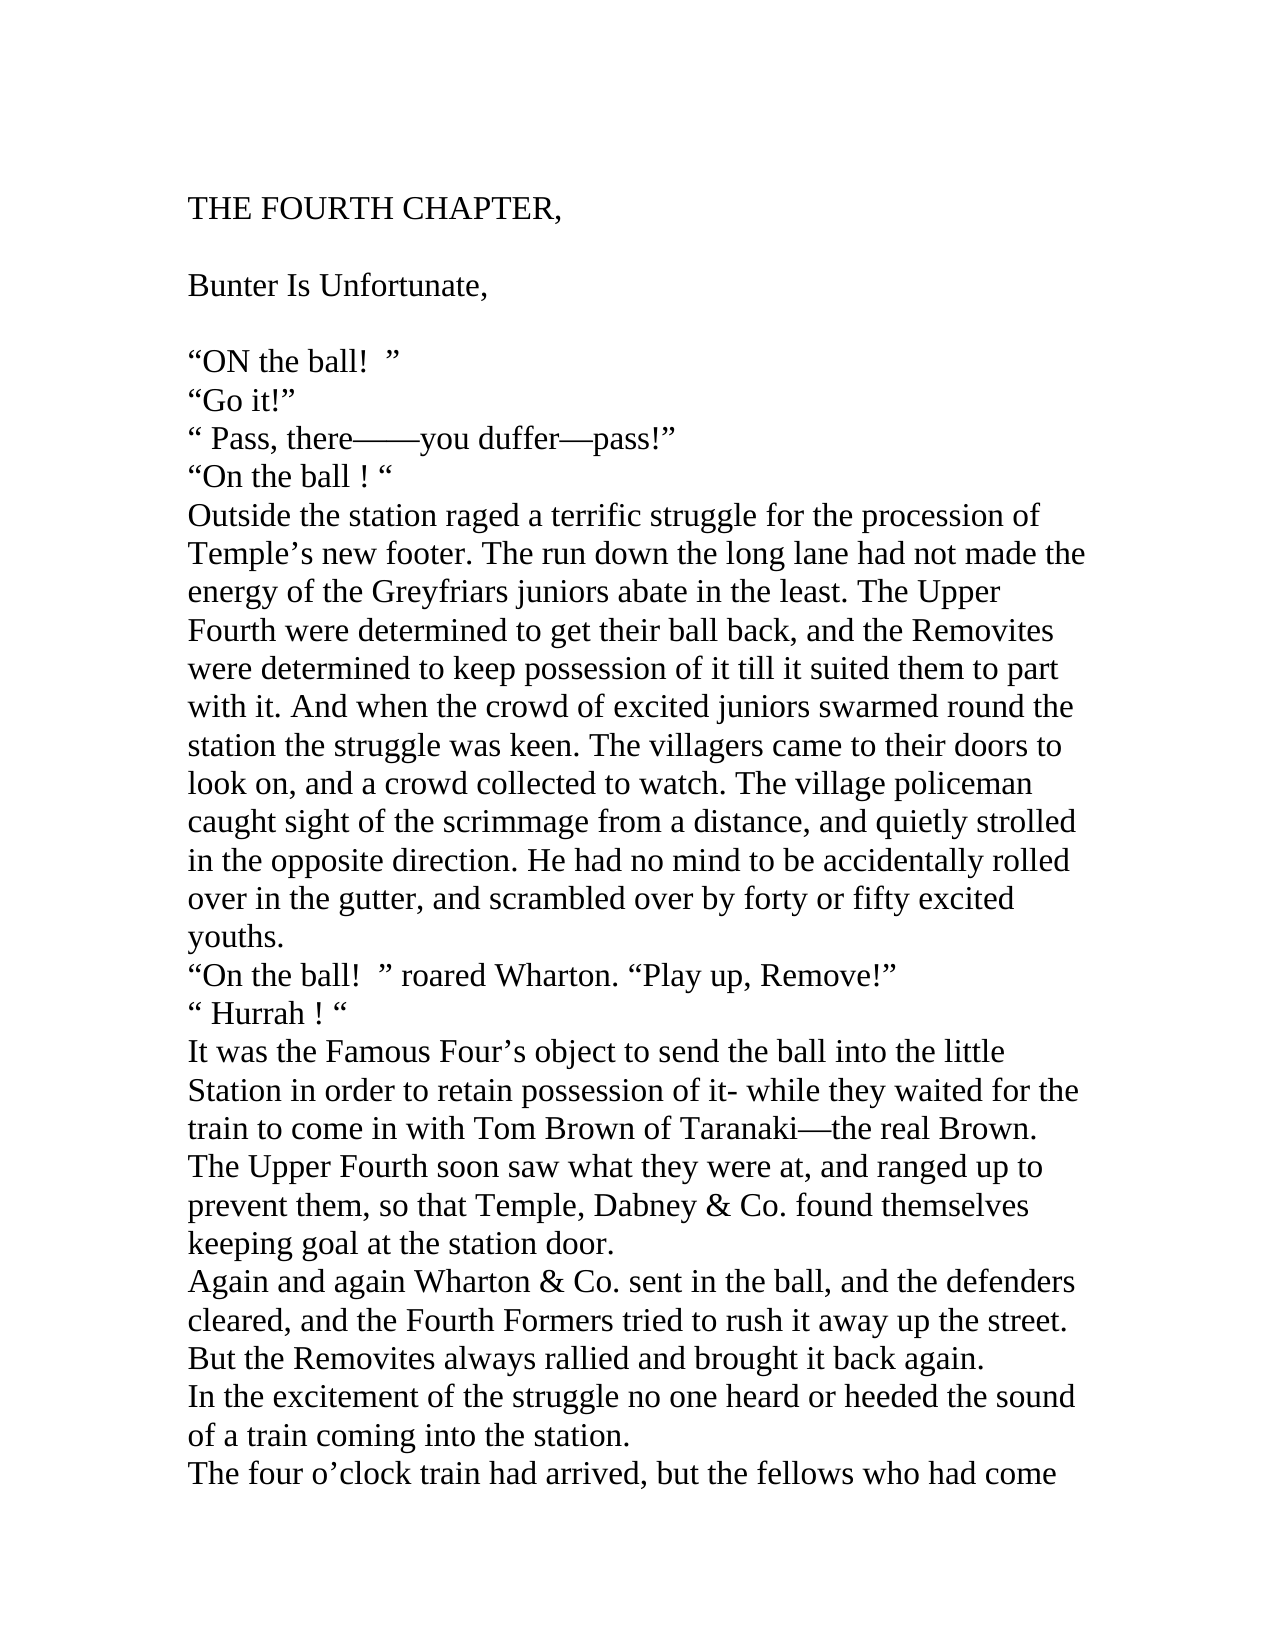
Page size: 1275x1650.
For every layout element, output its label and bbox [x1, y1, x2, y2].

text [187, 150, 1087, 1492]
